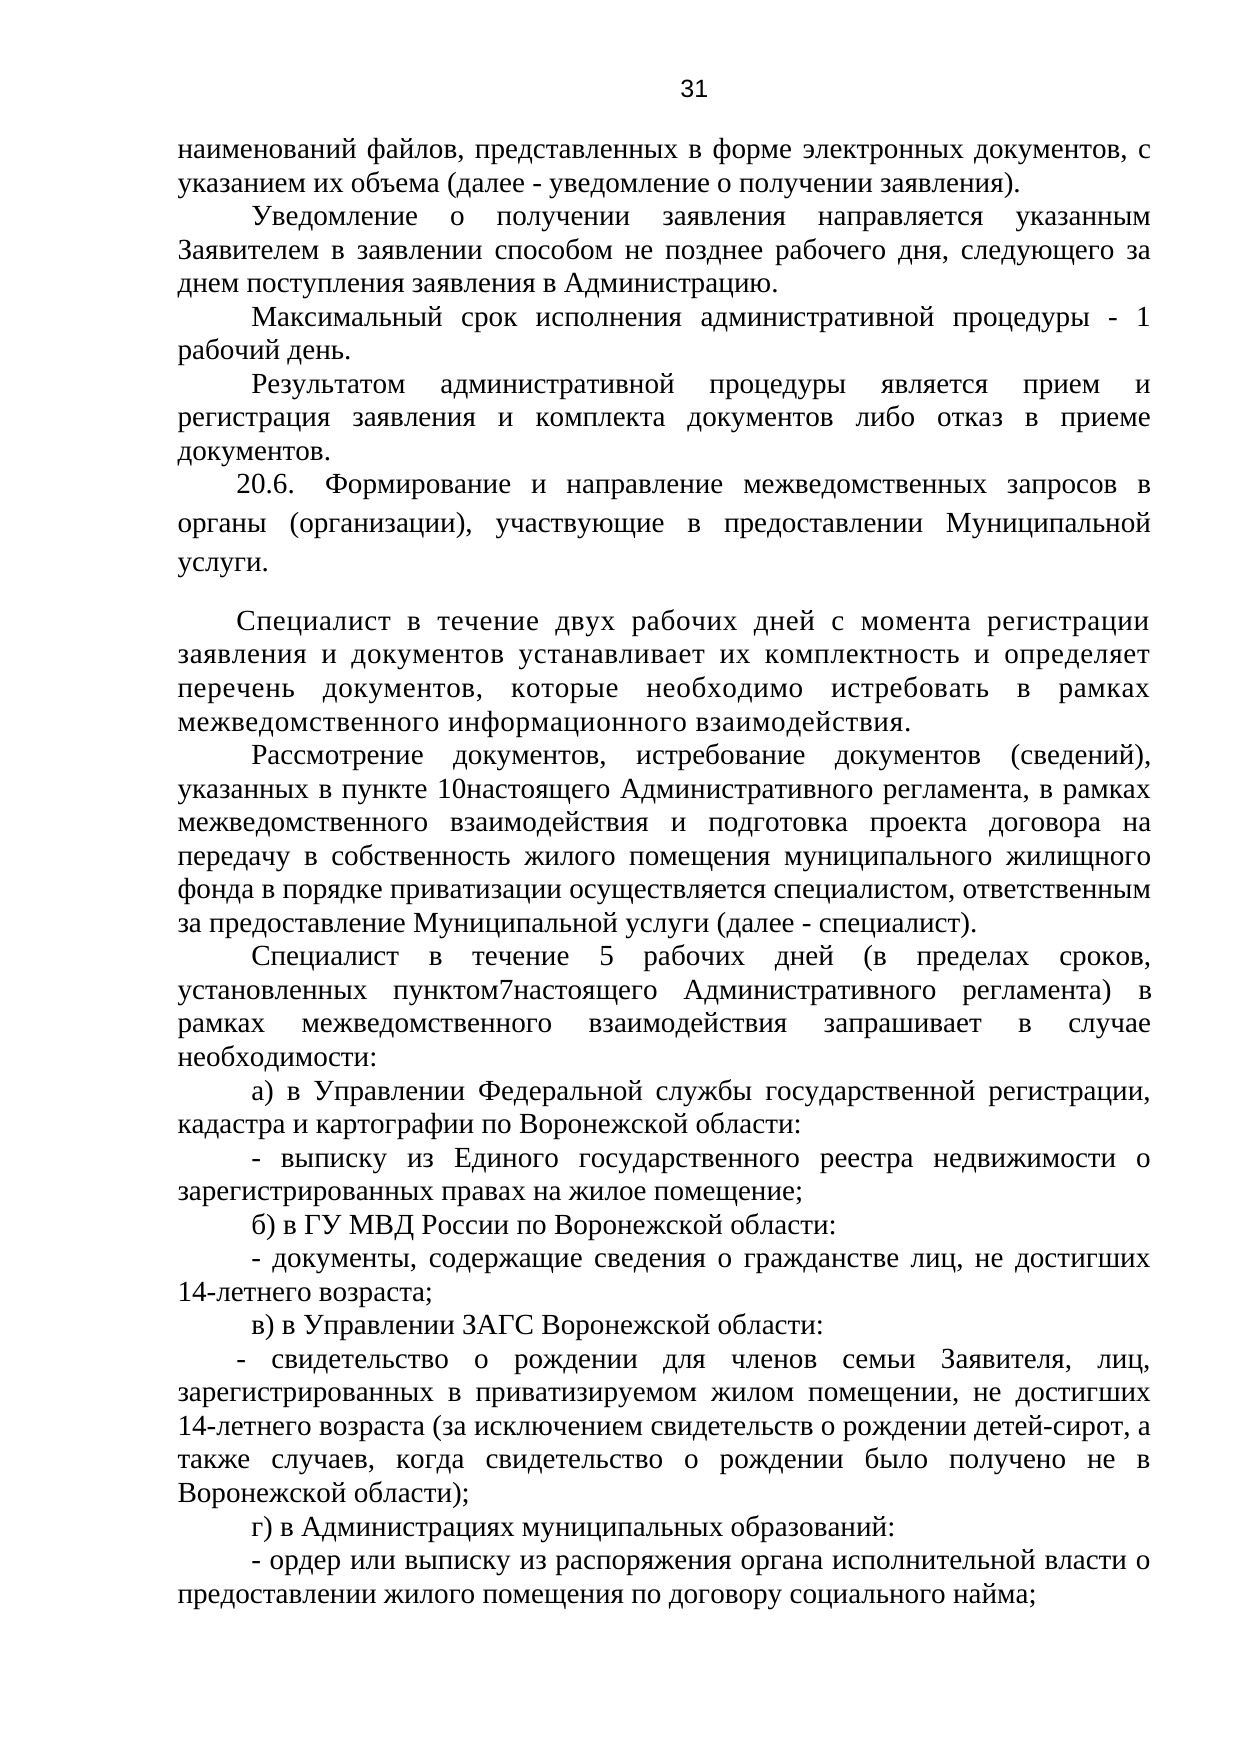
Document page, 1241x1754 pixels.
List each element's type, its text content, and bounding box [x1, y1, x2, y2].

text - свидетельство о рождении для членов семьи Заявителя, лиц, зарегистрированных в приватизируемом жилом помещении, не достигших 14-летнего возраста (за исключением свидетельств о рождении детей-сирот, а также случаев, когда свидетельство о рождении было получено не в Воронежской области); [177, 1341, 1152, 1509]
text Результатом административной процедуры является прием и регистрация заявления и комплекта документов либо отказ в приеме документов. [177, 366, 1152, 467]
text б) в ГУ МВД России по Воронежской области: [177, 1207, 1152, 1240]
list Формирование и направление межведомственных запросов в органы (организации), участвующие в предоставлении Муниципальной услуги. [177, 467, 1152, 577]
text Рассмотрение документов, истребование документов (сведений), указанных в пункте 10настоящего Административного регламента, в рамках межведомственного взаимодействия и подготовка проекта договора на передачу в собственность жилого помещения муниципального жилищного фонда в порядке приватизации осуществляется специалистом, ответственным за предоставление Муниципальной услуги (далее - специалист). [177, 737, 1152, 938]
text - выписку из Единого государственного реестра недвижимости о зарегистрированных правах на жилое помещение; [177, 1140, 1152, 1207]
text а) в Управлении Федеральной службы государственной регистрации, кадастра и картографии по Воронежской области: [177, 1073, 1152, 1140]
text Специалист в течение 5 рабочих дней (в пределах сроков, установленных пунктом7настоящего Административного регламента) в рамках межведомственного взаимодействия запрашивает в случае необходимости: [177, 938, 1152, 1073]
text - документы, содержащие сведения о гражданстве лиц, не достигших 14-летнего возраста; [177, 1240, 1152, 1307]
text Максимальный срок исполнения административной процедуры - 1 рабочий день. [177, 299, 1152, 366]
text Уведомление о получении заявления направляется указанным Заявителем в заявлении способом не позднее рабочего дня, следующего за днем поступления заявления в Администрацию. [177, 198, 1152, 299]
text Специалист в течение двух рабочих дней с момента регистрации заявления и документов устанавливает их комплектность и определяет перечень документов, которые необходимо истребовать в рамках межведомственного информационного взаимодействия. [177, 603, 1152, 737]
text г) в Администрациях муниципальных образований: [177, 1509, 1152, 1542]
text в) в Управлении ЗАГС Воронежской области: [177, 1307, 1152, 1341]
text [177, 131, 1152, 198]
text - ордер или выписку из распоряжения органа исполнительной власти о предоставлении жилого помещения по договору социального найма; [177, 1542, 1152, 1609]
